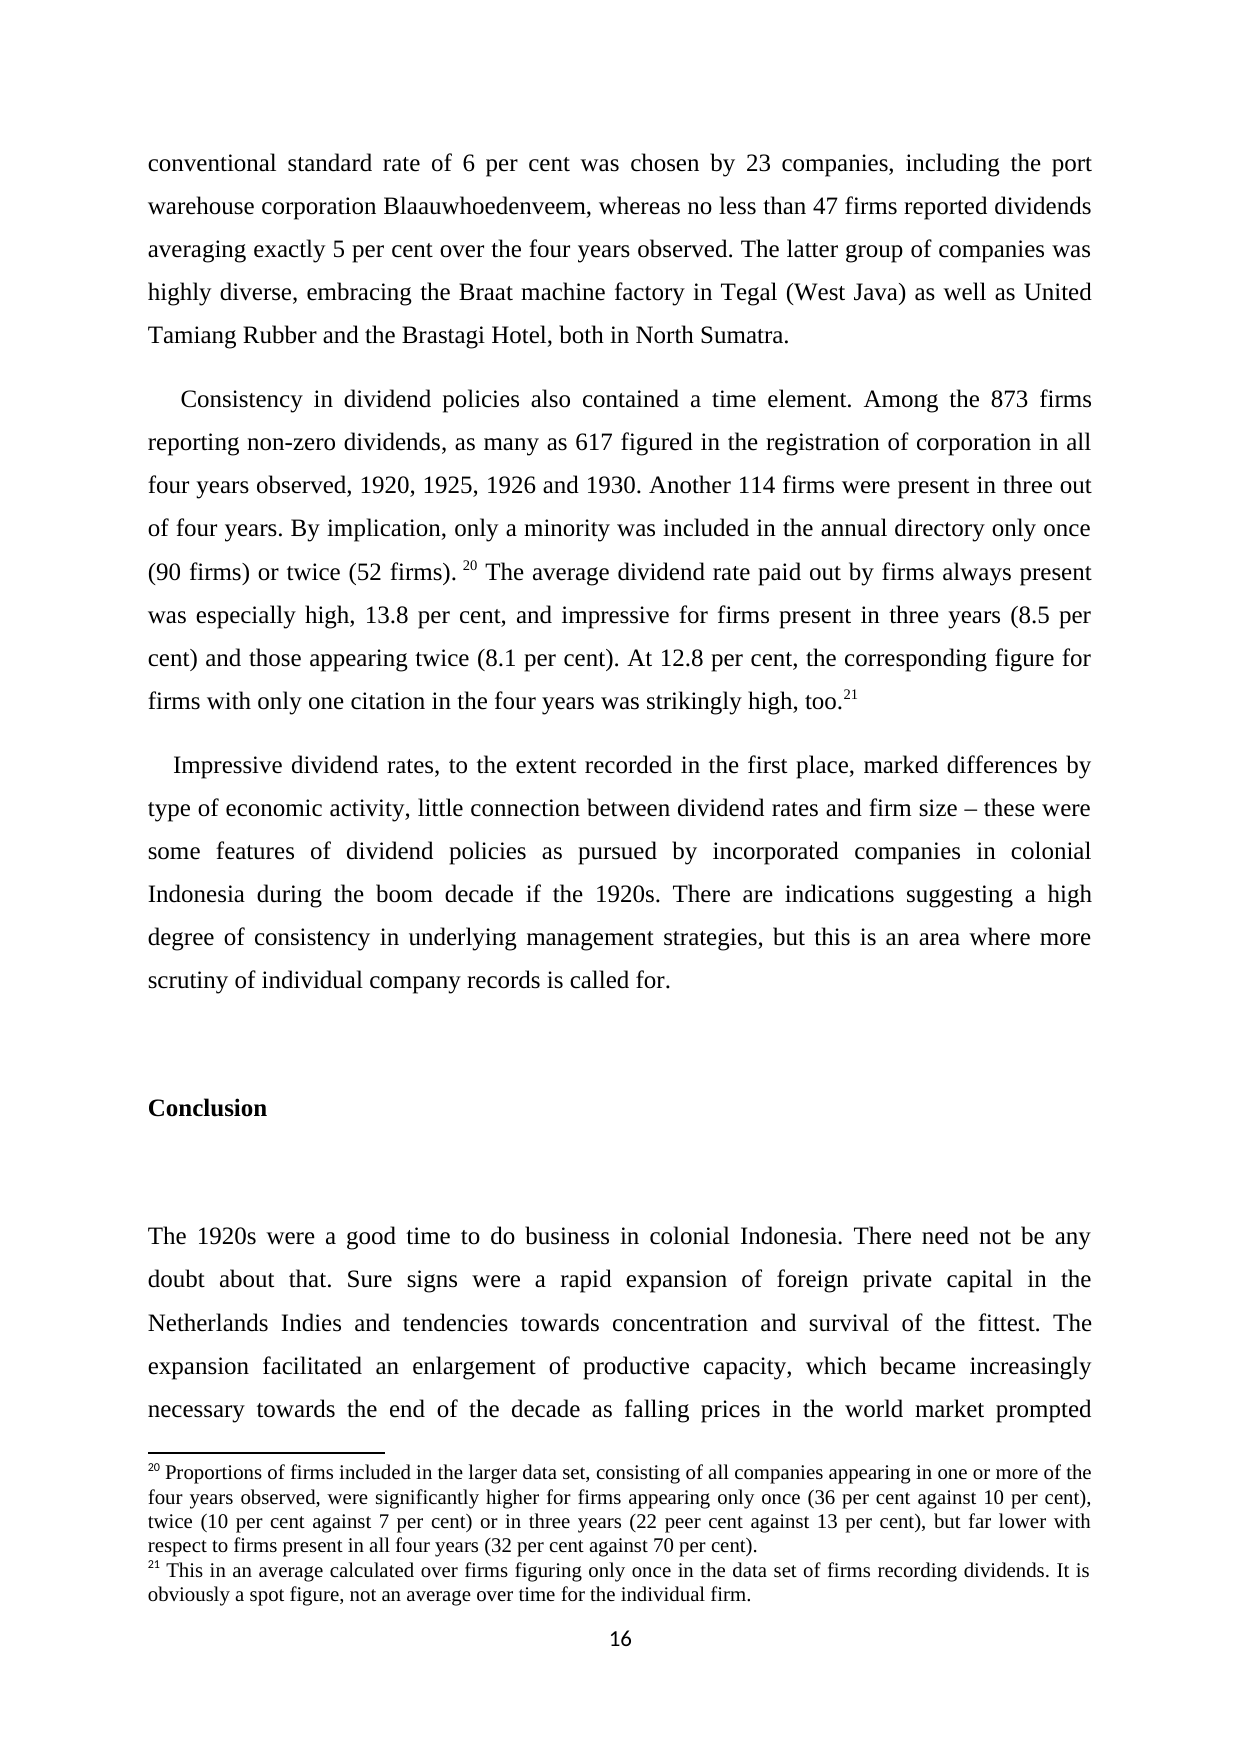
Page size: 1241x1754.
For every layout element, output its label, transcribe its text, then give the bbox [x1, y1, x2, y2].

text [148, 148, 1093, 349]
text Conclusion [148, 1093, 1093, 1122]
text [148, 1221, 1093, 1423]
text Consistency in dividend policies also contained a time element. Among the 873 firms reporting non-zero dividends, as many as 617 figured in the registration of corporation in all four years observed, 1920, 1925, 1926 and 1930. Another 114 firms were present in three out of four years. By implication, only a minority was included in the annual directory only once (90 firms) or twice (52 firms). The average dividend rate paid out by firms always present was especially high, 13.8 per cent, and impressive for firms present in three years (8.5 per cent) and those appearing twice (8.1 per cent). At 12.8 per cent, the corresponding figure for firms with only one citation in the four years was strikingly high, too. [148, 384, 1093, 715]
text Impressive dividend rates, to the extent recorded in the first place, marked differences by type of economic activity, little connection between dividend rates and firm size – these were some features of dividend policies as pursued by incorporated companies in colonial Indonesia during the boom decade if the 1920s. There are indications suggesting a high degree of consistency in underlying management strategies, but this is an area where more scrutiny of individual company records is called for. [148, 750, 1093, 994]
